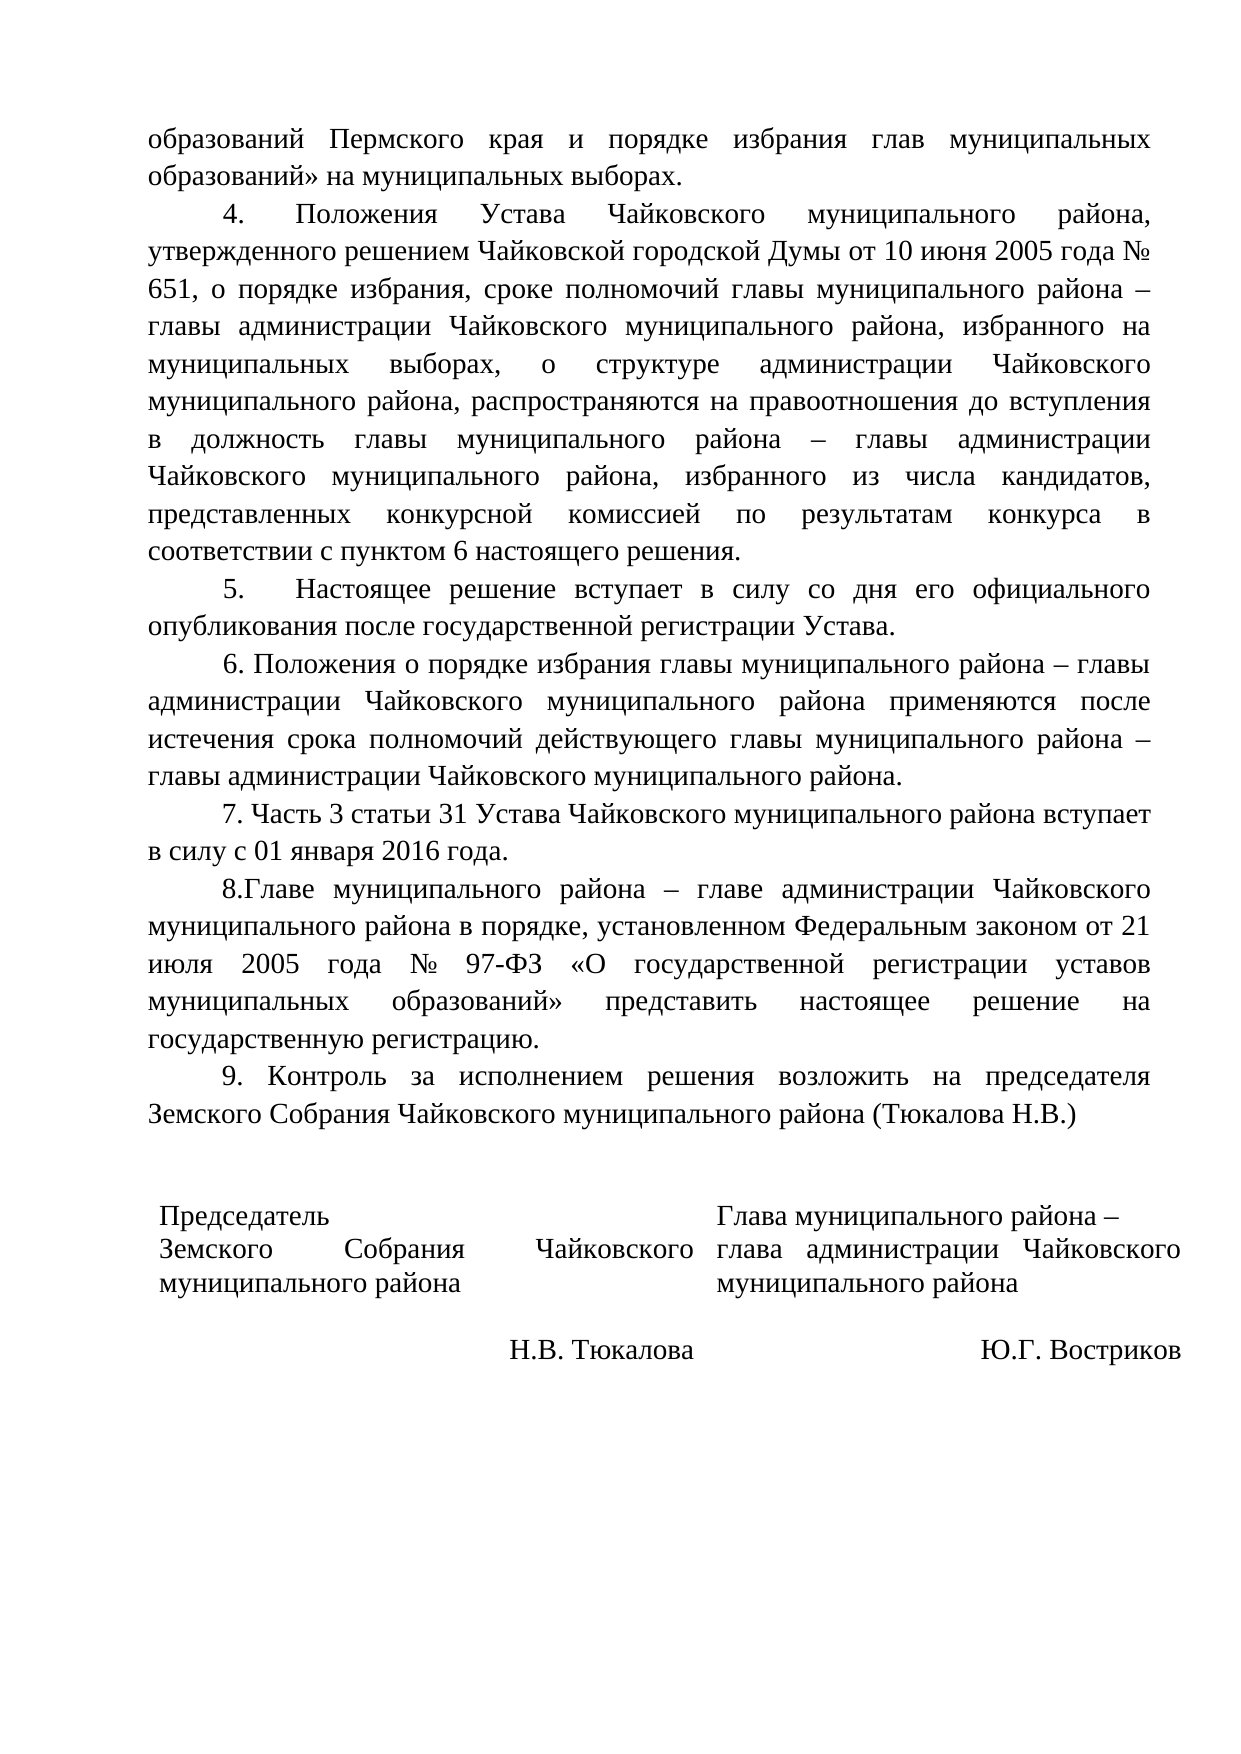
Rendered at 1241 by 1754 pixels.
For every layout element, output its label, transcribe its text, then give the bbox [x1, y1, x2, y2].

table_header Глава муниципального района – глава администрации Чайковского муниципального района Ю.Г. Востриков [705, 1198, 1193, 1389]
list Положения Устава Чайковского муниципального района, утвержденного решением Чайковской городской Думы от 10 июня 2005 года № 651, о порядке избрания, сроке полномочий главы муниципального района – главы администрации Чайковского муниципального района, избранного на муниципальных выборах, о структуре администрации Чайковского муниципального района, распространяются на правоотношения до вступления в должность главы муниципального района – главы администрации Чайковского муниципального района, избранного из числа кандидатов, представленных конкурсной комиссией по результатам конкурса в соответствии с пунктом 6 настоящего решения. [148, 193, 1152, 568]
list Настоящее решение вступает в силу со дня его официального опубликования после государственной регистрации Устава. [148, 568, 1152, 643]
text 7. Часть 3 статьи 31 Устава Чайковского муниципального района вступает в силу с 01 января 2016 года. [148, 793, 1152, 868]
text 6. Положения о порядке избрания главы муниципального района – главы администрации Чайковского муниципального района применяются после истечения срока полномочий действующего главы муниципального района – главы администрации Чайковского муниципального района. [148, 643, 1152, 793]
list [148, 118, 1152, 193]
text 9. Контроль за исполнением решения возложить на председателя Земского Собрания Чайковского муниципального района (Тюкалова Н.В.) [148, 1056, 1152, 1131]
text 8.Главе муниципального района – главе администрации Чайковского муниципального района в порядке, установленном Федеральным законом от 21 июля 2005 года № 97-ФЗ «О государственной регистрации уставов муниципальных образований» представить настоящее решение на государственную регистрацию. [148, 868, 1152, 1056]
table_header Председатель Земского Собрания Чайковского муниципального района Н.В. Тюкалова [148, 1198, 705, 1389]
